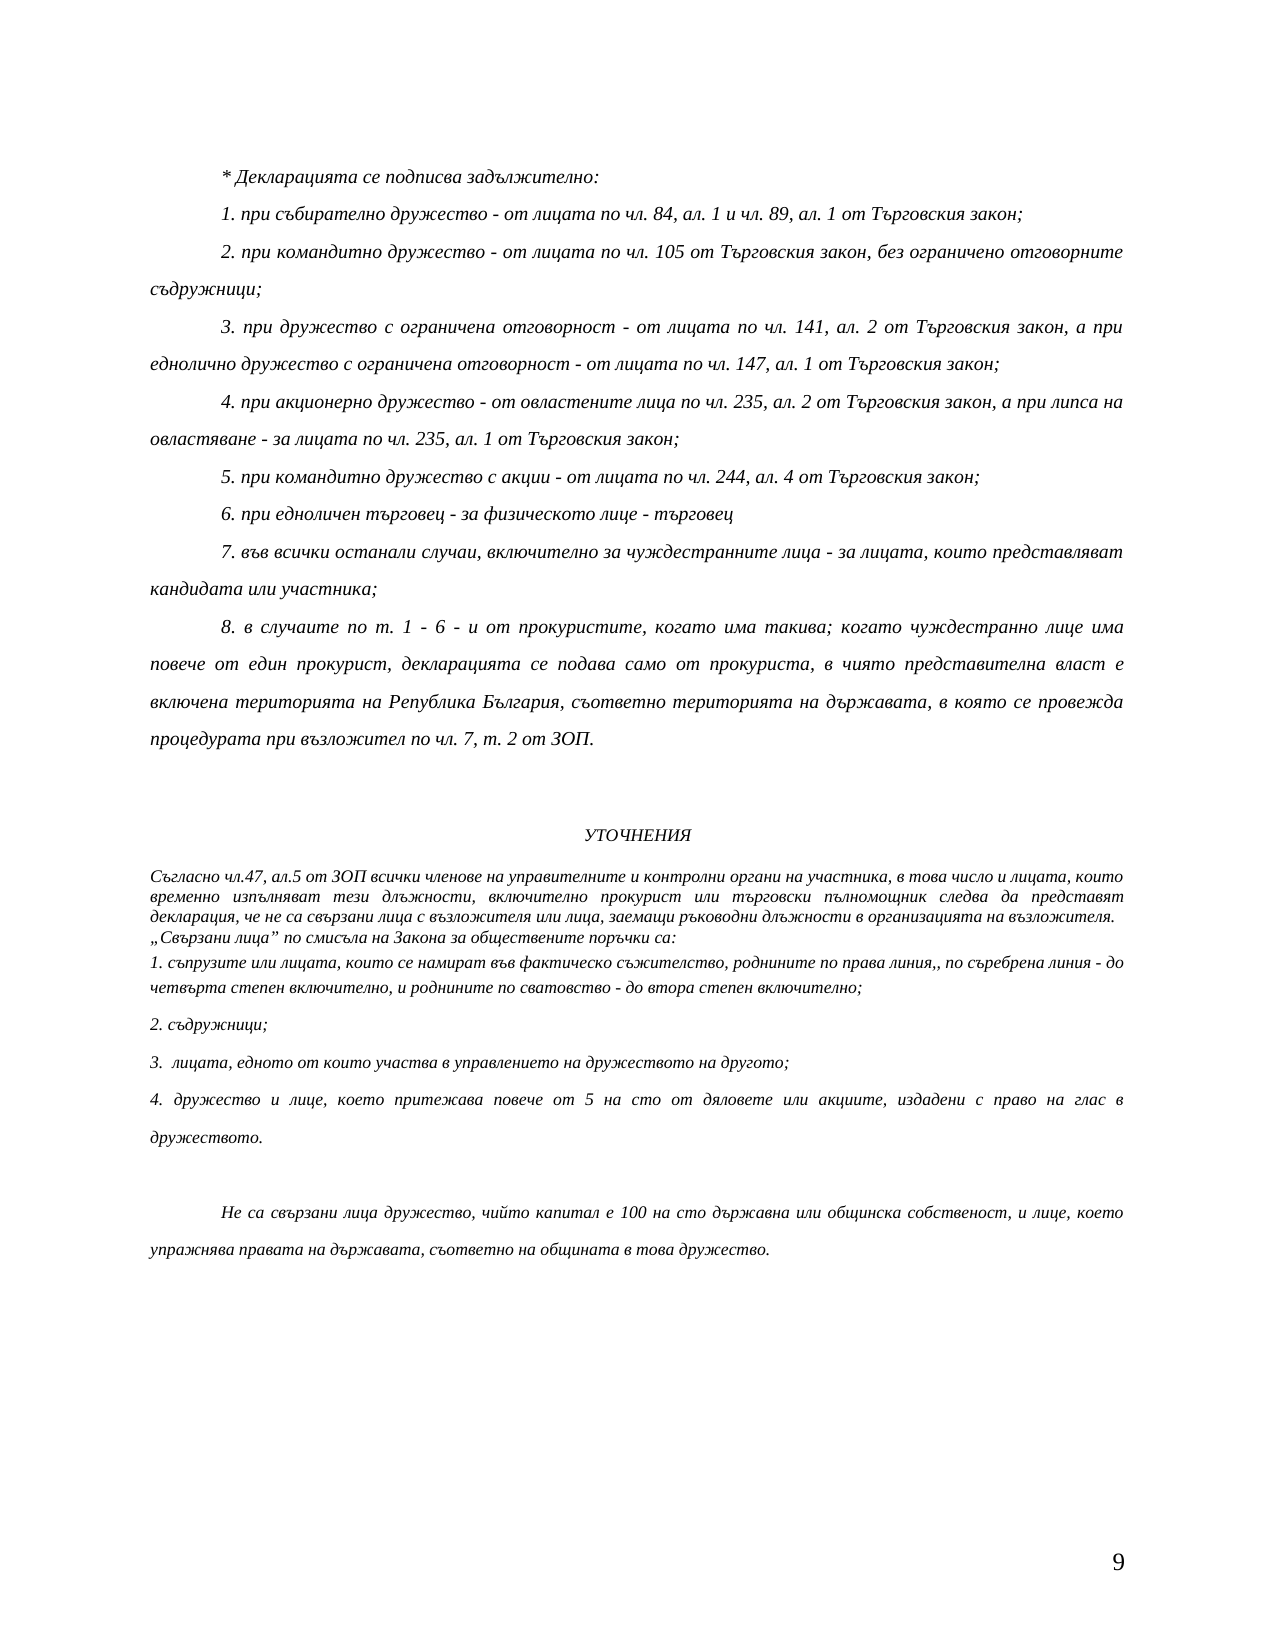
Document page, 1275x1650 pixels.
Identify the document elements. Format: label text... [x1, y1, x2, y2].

text 3. при дружество с ограничена отговорност - от лицата по чл. 141, ал. 2 от Търговския закон, а при еднолично дружество с ограничена отговорност - от лицата по чл. 147, ал. 1 от Търговския закон; [150, 300, 1125, 375]
text 2. съдружници; [150, 997, 1125, 1034]
text 6. при едноличен търговец - за физическото лице - търговец [150, 487, 1125, 525]
text 8. в случаите по т. 1 - 6 - и от прокуристите, когато има такива; когато чуждестранно лице има повече от един прокурист, декларацията се подава само от прокуриста, в чиято представителна власт е включена територията на Република България, съответно територията на държавата, в която се провежда процедурата при възложител по чл. 7, т. 2 от ЗОП. [150, 600, 1125, 750]
text 3. лицата, едното от които участва в управлението на дружеството на другото; [150, 1034, 1125, 1072]
text 5. при командитно дружество с акции - от лицата по чл. 244, ал. 4 от Търговския закон; [150, 450, 1125, 487]
text 4. дружество и лице, което притежава повече от 5 на сто от дяловете или акциите, издадени с право на глас в дружеството. [150, 1072, 1125, 1147]
text 1. съпрузите или лицата, които се намират във фактическо съжителство, роднините по права линия,, по съребрена линия - до четвърта степен включително, и роднините по сватовство - до втора степен включително; [150, 947, 1125, 997]
text 2. при командитно дружество - от лицата по чл. 105 от Търговския закон, без ограничено отговорните съдружници; [150, 225, 1125, 300]
text Не са свързани лица дружество, чийто капитал е 100 на сто държавна или общинска собственост, и лице, което упражнява правата на държавата, съответно на общината в това дружество. [150, 1184, 1125, 1259]
text 4. при акционерно дружество - от овластените лица по чл. 235, ал. 2 от Търговския закон, а при липса на овластяване - за лицата по чл. 235, ал. 1 от Търговския закон; [150, 375, 1125, 450]
text Съгласно чл.47, ал.5 от ЗОП всички членове на управителните и контролни органи на участника, в това число и лицата, които временно изпълняват тези длъжности, включително прокурист или търговски пълномощник следва да представят декларация, че не са свързани лица с възложителя или лица, заемащи ръководни длъжности в организацията на възложителя. [150, 866, 1125, 927]
text * Декларацията се подписва задължително: [150, 150, 1125, 187]
text 7. във всички останали случаи, включително за чуждестранните лица - за лицата, които представляват кандидата или участника; [150, 525, 1125, 600]
text 1. при събирателно дружество - от лицата по чл. 84, ал. 1 и чл. 89, ал. 1 от Търговския закон; [150, 187, 1125, 225]
text „Свързани лица” по смисъла на Закона за обществените поръчки са: [150, 927, 1125, 947]
text УТОЧНЕНИЯ [150, 825, 1125, 845]
